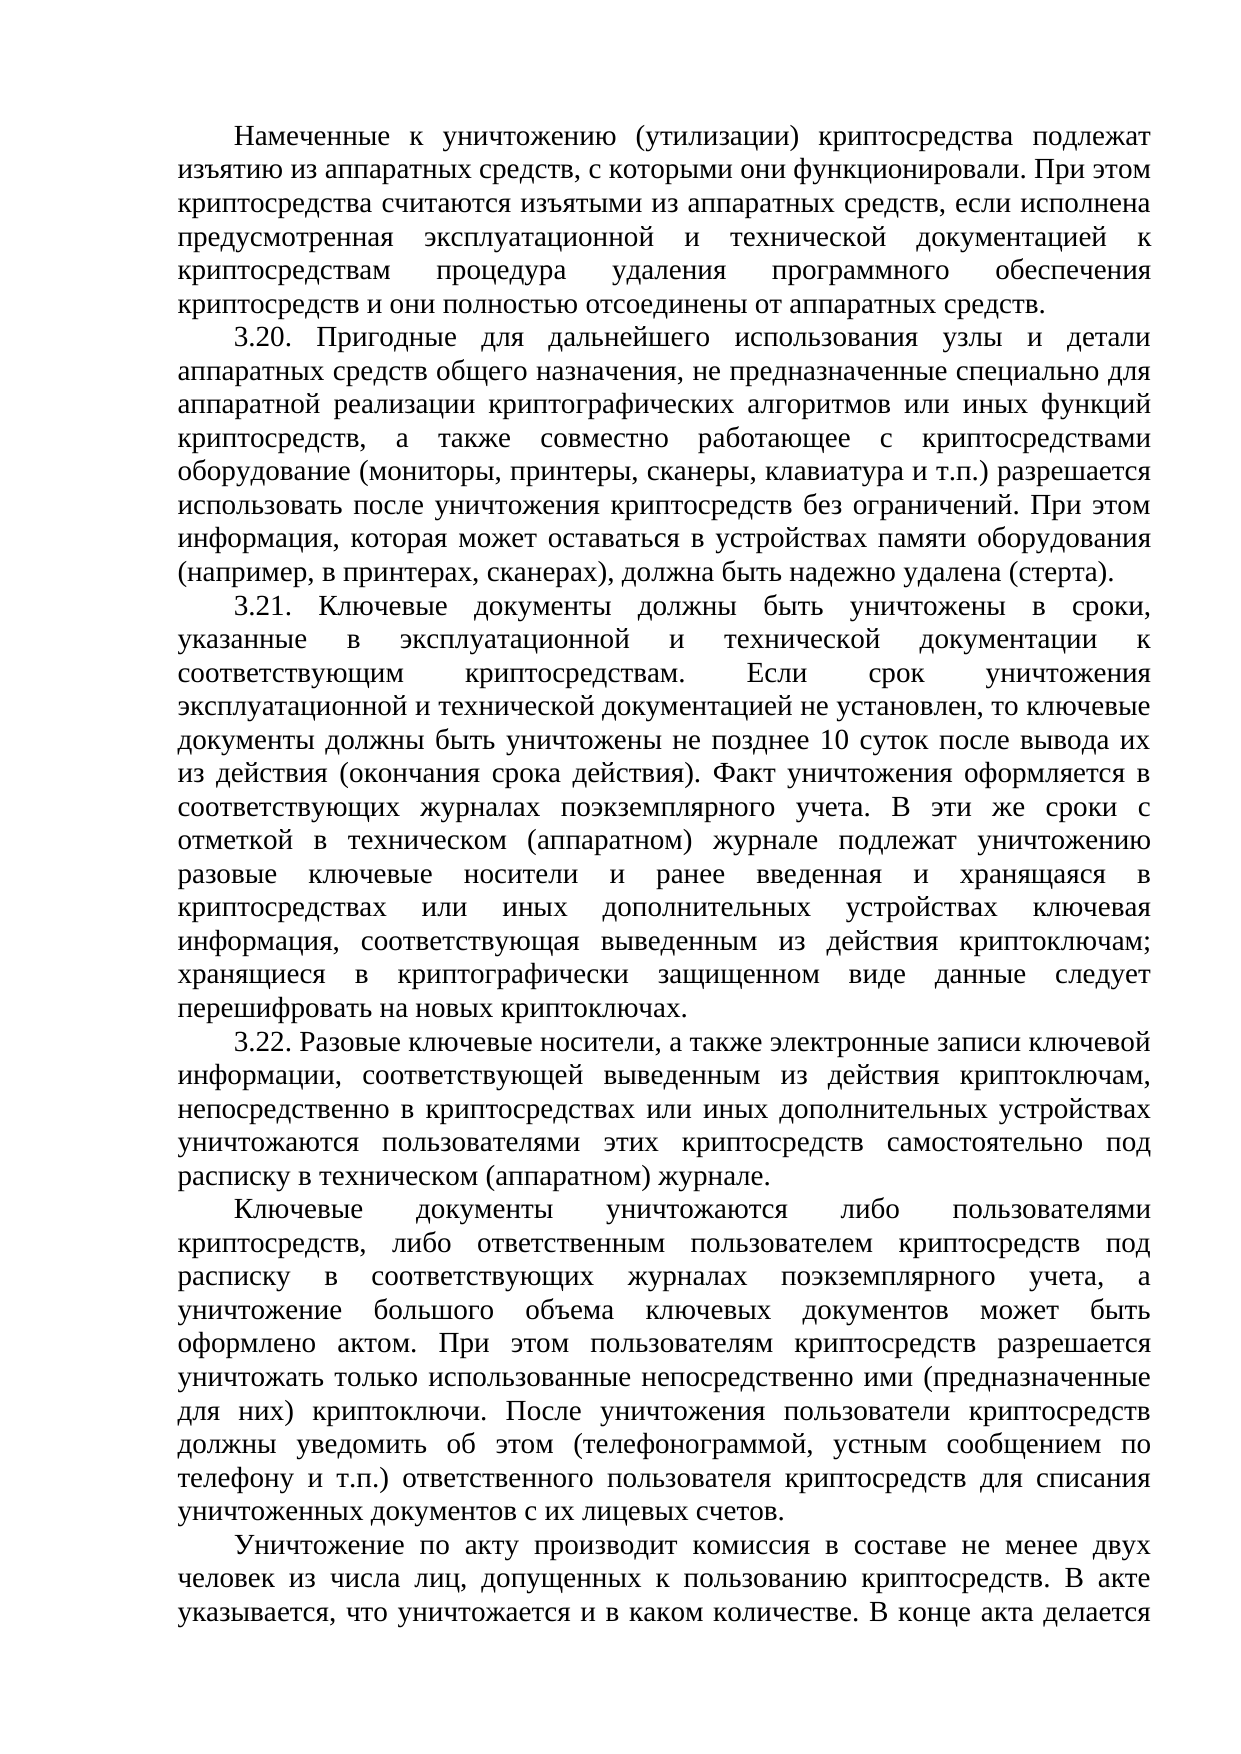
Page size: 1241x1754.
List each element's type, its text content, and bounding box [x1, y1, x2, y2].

text Намеченные к уничтожению (утилизации) криптосредства подлежат изъятию из аппаратных средств, с которыми они функционировали. При этом криптосредства считаются изъятыми из аппаратных средств, если исполнена предусмотренная эксплуатационной и технической документацией к криптосредствам процедура удаления программного обеспечения криптосредств и они полностью отсоединены от аппаратных средств. [177, 118, 1152, 319]
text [177, 1527, 1152, 1627]
text Ключевые документы уничтожаются либо пользователями криптосредств, либо ответственным пользователем криптосредств под расписку в соответствующих журналах поэкземплярного учета, а уничтожение большого объема ключевых документов может быть оформлено актом. При этом пользователям криптосредств разрешается уничтожать только использованные непосредственно ими (предназначенные для них) криптоключи. После уничтожения пользователи криптосредств должны уведомить об этом (телефонограммой, устным сообщением по телефону и т.п.) ответственного пользователя криптосредств для списания уничтоженных документов с их лицевых счетов. [177, 1191, 1152, 1527]
text 3.21. Ключевые документы должны быть уничтожены в сроки, указанные в эксплуатационной и технической документации к соответствующим криптосредствам. Если срок уничтожения эксплуатационной и технической документацией не установлен, то ключевые документы должны быть уничтожены не позднее 10 суток после вывода их из действия (окончания срока действия). Факт уничтожения оформляется в соответствующих журналах поэкземплярного учета. В эти же сроки с отметкой в техническом (аппаратном) журнале подлежат уничтожению разовые ключевые носители и ранее введенная и хранящаяся в криптосредствах или иных дополнительных устройствах ключевая информация, соответствующая выведенным из действия криптоключам; хранящиеся в криптографически защищенном виде данные следует перешифровать на новых криптоключах. [177, 588, 1152, 1024]
text 3.20. Пригодные для дальнейшего использования узлы и детали аппаратных средств общего назначения, не предназначенные специально для аппаратной реализации криптографических алгоритмов или иных функций криптосредств, а также совместно работающее с криптосредствами оборудование (мониторы, принтеры, сканеры, клавиатура и т.п.) разрешается использовать после уничтожения криптосредств без ограничений. При этом информация, которая может оставаться в устройствах памяти оборудования (например, в принтерах, сканерах), должна быть надежно удалена (стерта). [177, 319, 1152, 588]
text 3.22. Разовые ключевые носители, а также электронные записи ключевой информации, соответствующей выведенным из действия криптоключам, непосредственно в криптосредствах или иных дополнительных устройствах уничтожаются пользователями этих криптосредств самостоятельно под расписку в техническом (аппаратном) журнале. [177, 1024, 1152, 1191]
